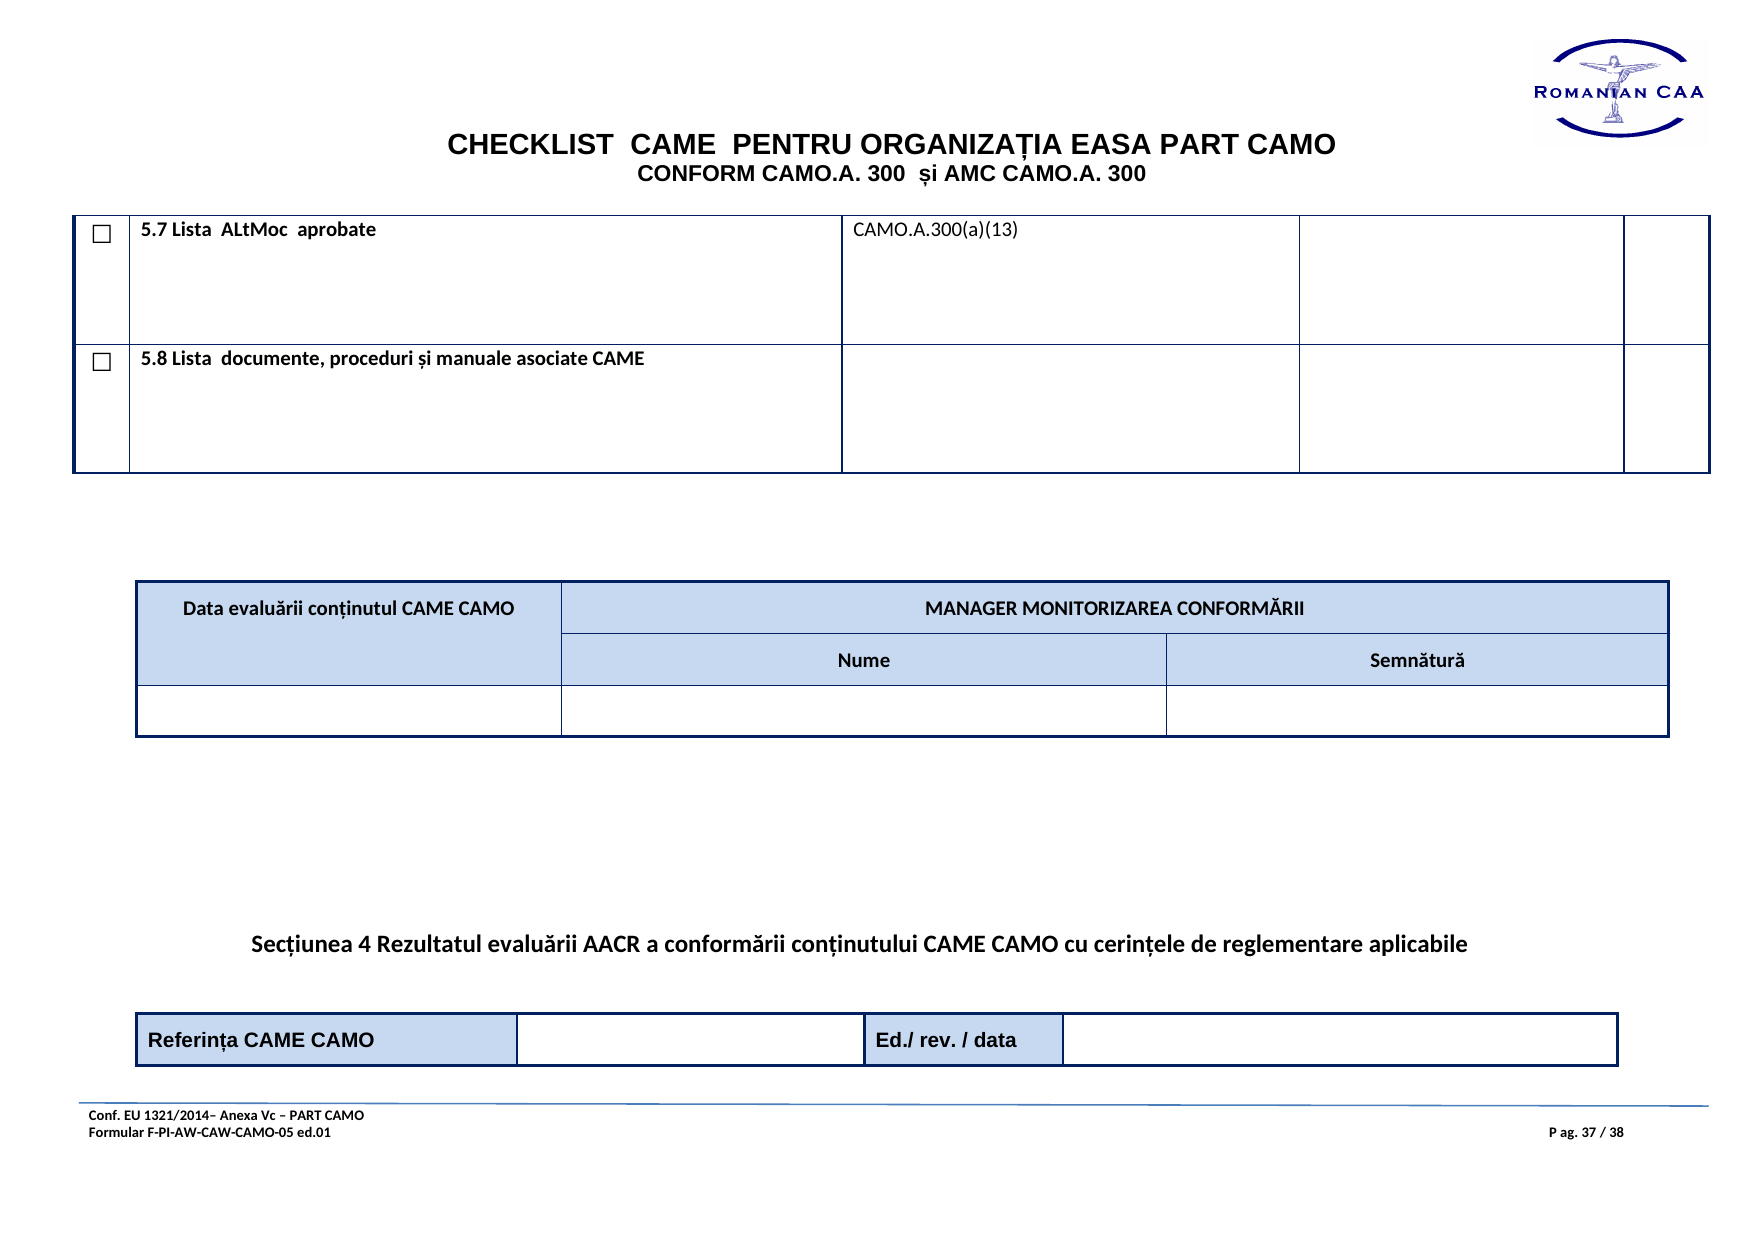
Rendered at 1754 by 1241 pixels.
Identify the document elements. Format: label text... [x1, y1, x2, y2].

table_cell 5.8 Lista documente, proceduri și manuale asociate CAME [130, 345, 841, 472]
table_cell Nume [562, 634, 1166, 685]
table_cell [1300, 345, 1623, 472]
table_header Data evaluării conținutul CAME CAMO [138, 583, 561, 685]
table_header MANAGER MONITORIZAREA CONFORMĂRII [562, 583, 1667, 633]
table_header [1064, 1015, 1616, 1064]
table_cell [138, 686, 561, 735]
picture [1533, 39, 1709, 147]
table_cell [1167, 686, 1667, 735]
text Secțiunea 4 Rezultatul evaluării AACR a conformării conținutului CAME CAMO cu cerințele de reglementare aplicabile [251, 928, 1636, 959]
table_cell [1625, 216, 1708, 343]
table_cell [1625, 345, 1708, 472]
table_header Ed./ rev. / data [866, 1015, 1062, 1064]
table_cell 5.7 Lista ALtMoc aprobate [130, 216, 841, 343]
table_cell [1300, 216, 1623, 343]
table_header Referința CAME CAMO [138, 1015, 516, 1064]
table_cell [562, 686, 1166, 735]
table_cell CAMO.A.300(a)(13) [843, 216, 1299, 343]
table_header [518, 1015, 863, 1064]
table_cell [843, 345, 1299, 472]
table_cell Semnătură [1167, 634, 1667, 685]
